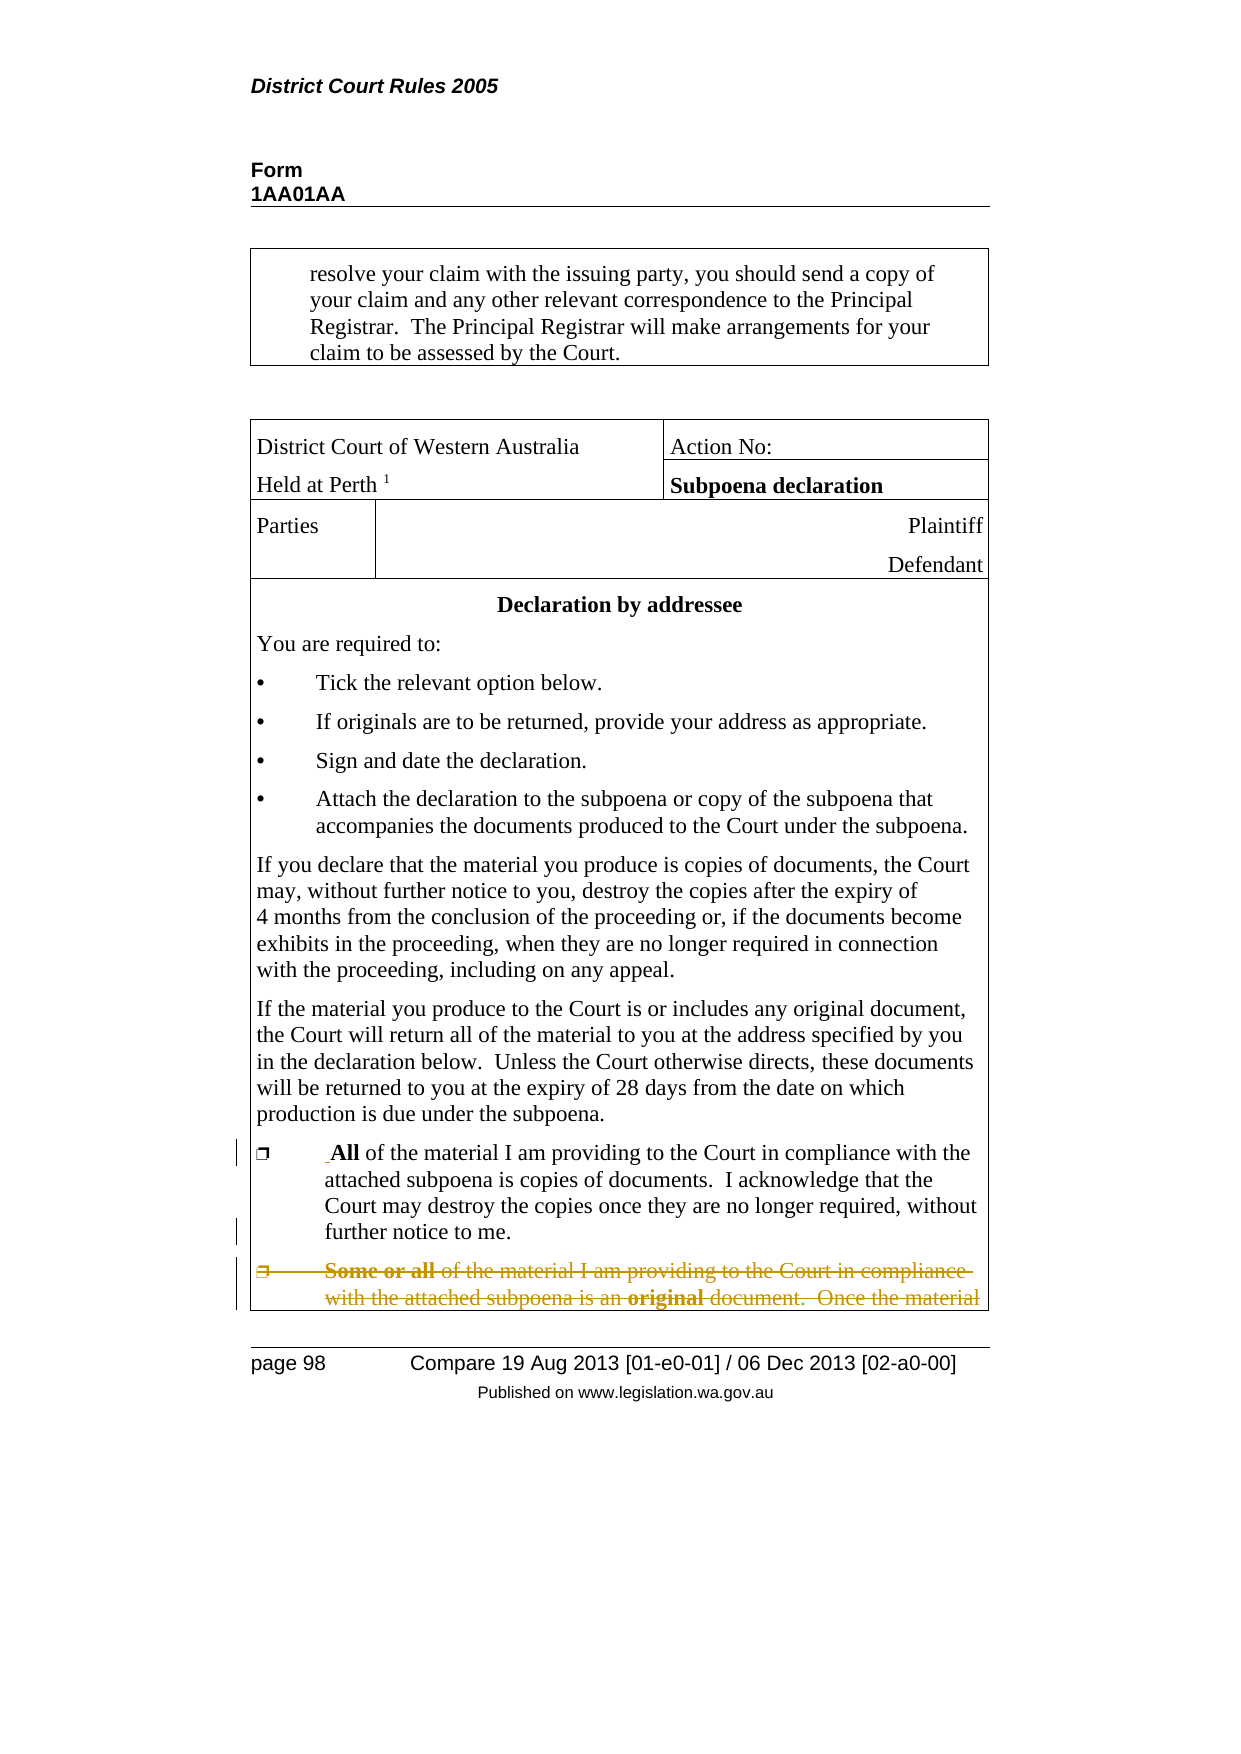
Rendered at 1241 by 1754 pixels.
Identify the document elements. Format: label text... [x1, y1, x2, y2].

table_cell Subpoena declaration [664, 460, 988, 499]
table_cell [251, 249, 988, 365]
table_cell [251, 618, 988, 1310]
table_header District Court of Western Australia Held at Perth 1 [251, 420, 663, 499]
table_cell Declaration by addressee [251, 579, 988, 618]
table_header Action No: [664, 420, 988, 459]
table_cell Plaintiff Defendant [376, 500, 988, 578]
table_cell Parties [251, 500, 375, 578]
